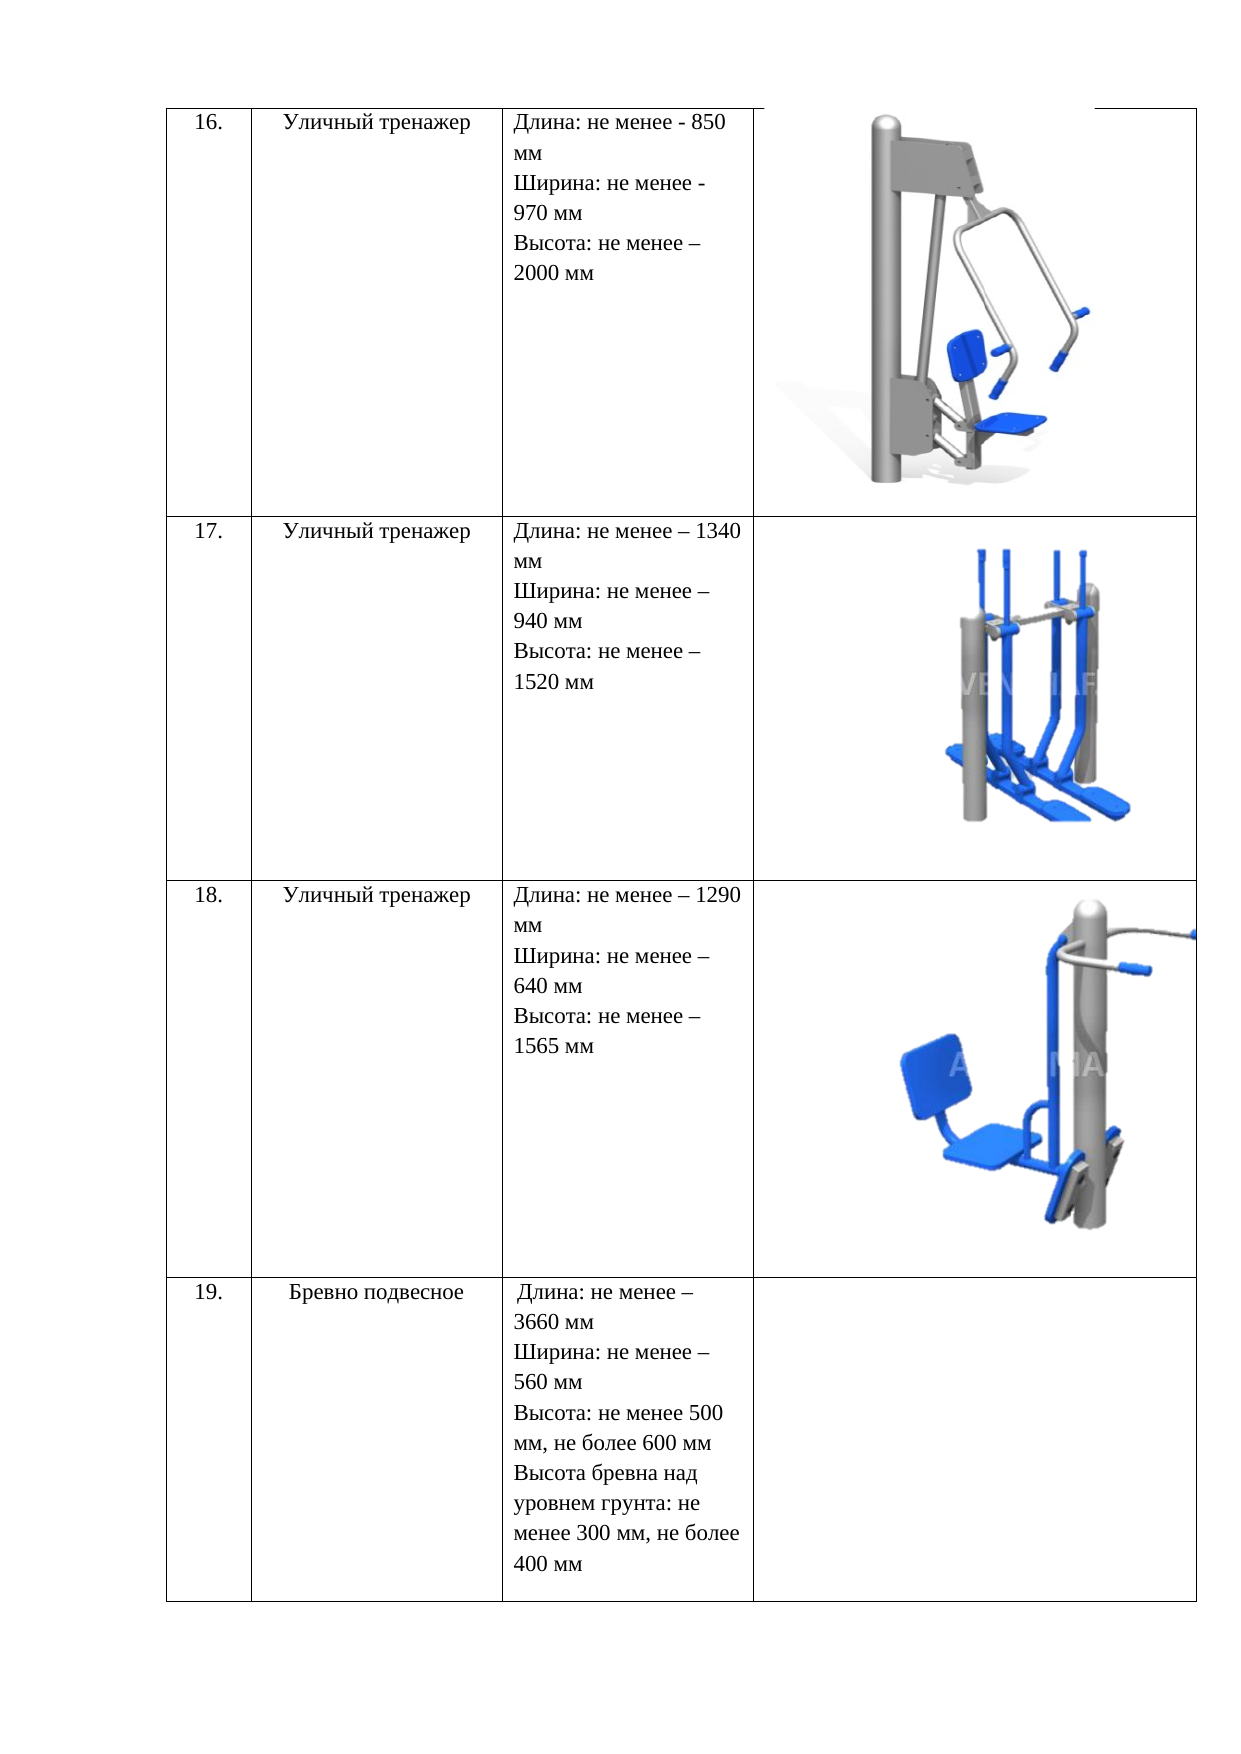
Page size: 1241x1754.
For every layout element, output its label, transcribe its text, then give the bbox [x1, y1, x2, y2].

table_cell 18. [167, 881, 251, 1277]
table_cell 16. [167, 109, 251, 516]
table_cell 17. [167, 517, 251, 880]
picture [801, 881, 1197, 1252]
table_cell Длина: не менее - 850 мм Ширина: не менее - 970 мм Высота: не менее – 2000 мм [503, 109, 753, 516]
table_cell [754, 881, 1196, 1277]
table_cell Уличный тренажер [252, 517, 502, 880]
table_cell Длина: не менее – 1340 мм Ширина: не менее – 940 мм Высота: не менее – 1520 мм [503, 517, 753, 880]
table_cell [754, 517, 1196, 880]
picture [764, 108, 1095, 491]
table_cell Бревно подвесное [252, 1278, 502, 1601]
table_cell Длина: не менее – 1290 мм Ширина: не менее – 640 мм Высота: не менее – 1565 мм [503, 881, 753, 1277]
table_cell Уличный тренажер [252, 109, 502, 516]
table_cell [503, 1278, 753, 1601]
picture [801, 516, 1197, 856]
table_cell [754, 1278, 1196, 1601]
table_cell [754, 109, 1196, 516]
table_cell Уличный тренажер [252, 881, 502, 1277]
table_cell 19. [167, 1278, 251, 1601]
